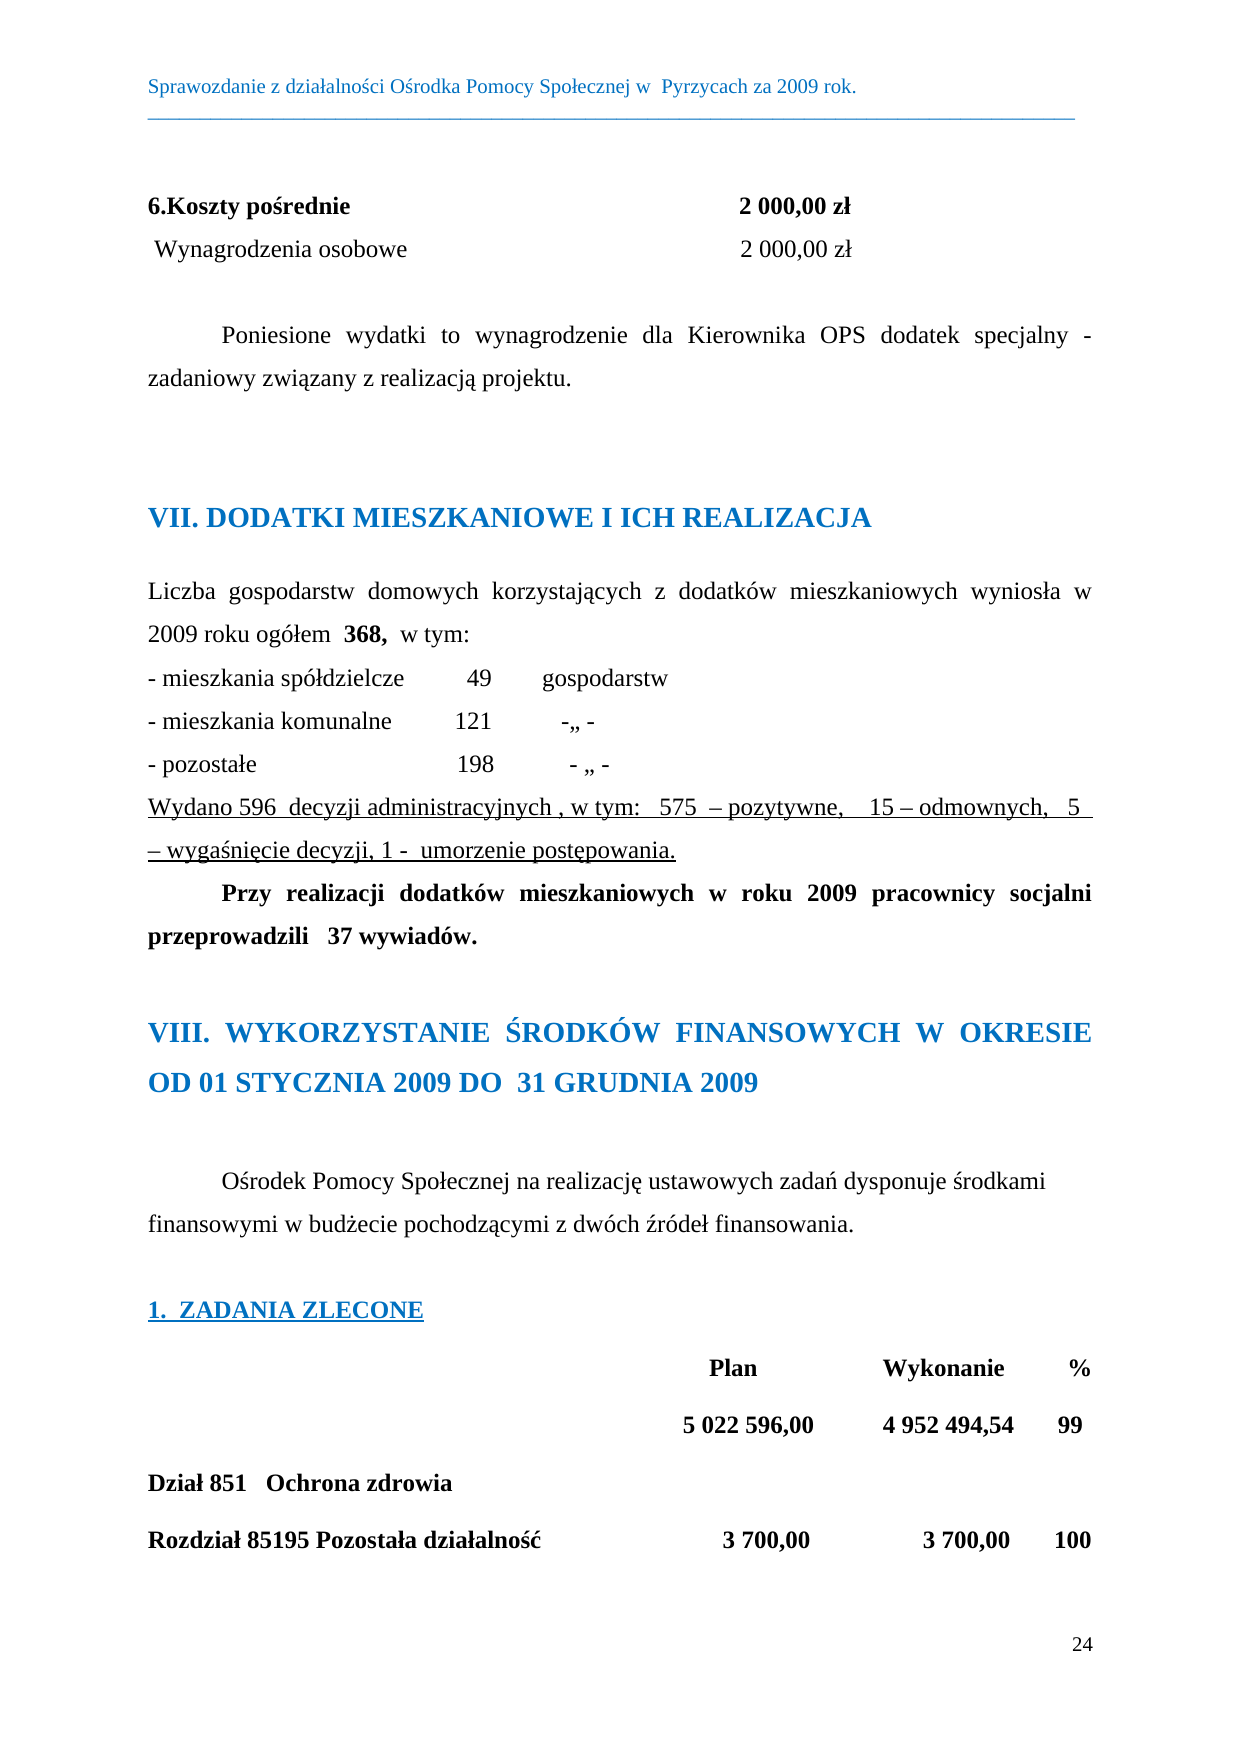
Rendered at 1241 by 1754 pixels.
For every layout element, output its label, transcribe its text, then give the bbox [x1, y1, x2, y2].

text Wydano 596 decyzji administracyjnych , w tym: 575 – pozytywne, 15 – odmownych, 5 – wygaśnięcie decyzji, 1 - umorzenie postępowania. [148, 818, 1093, 864]
text Poniesione wydatki to wynagrodzenie dla Kierownika OPS dodatek specjalny - zadaniowy związany z realizacją projektu. [148, 320, 1093, 392]
text Wynagrodzenia osobowe 2 000,00 zł [148, 234, 1093, 263]
text Plan Wykonanie % [590, 1353, 1093, 1381]
text 5 022 596,00 4 952 494,54 99 [148, 1410, 1093, 1439]
text Dział 851 Ochrona zdrowia [148, 1468, 1093, 1496]
text 1. ZADANIA ZLECONE [148, 1295, 1093, 1324]
text - mieszkania komunalne 121 -„ - [148, 706, 1093, 734]
text - pozostałe 198 - „ - [148, 749, 1093, 778]
text VII. DODATKI MIESZKANIOWE I ICH REALIZACJA [148, 500, 1093, 533]
text Rozdział 85195 Pozostała działalność 3 700,00 3 700,00 100 [148, 1525, 1093, 1554]
text Przy realizacji dodatków mieszkaniowych w roku 2009 pracownicy socjalni przeprowadzili 37 wywiadów. [148, 878, 1093, 950]
text 6.Koszty pośrednie 2 000,00 zł [148, 191, 1093, 219]
text Wydano 596 decyzji administracyjnych , w tym: 575 – pozytywne, 15 – odmownych, 5 – wygaśnięcie decyzji, 1 - umorzenie postępowania. [148, 792, 1093, 817]
text VIII. WYKORZYSTANIE ŚRODKÓW FINANSOWYCH W OKRESIE OD 01 STYCZNIA 2009 DO 31 GRUDNIA 2009 [148, 1015, 1093, 1099]
text Liczba gospodarstw domowych korzystających z dodatków mieszkaniowych wyniosła w 2009 roku ogółem 368, w tym: [148, 576, 1093, 648]
text - mieszkania spółdzielcze 49 gospodarstw [148, 663, 1093, 691]
text Ośrodek Pomocy Społecznej na realizację ustawowych zadań dysponuje środkami finansowymi w budżecie pochodzącymi z dwóch źródeł finansowania. [148, 1166, 1093, 1238]
